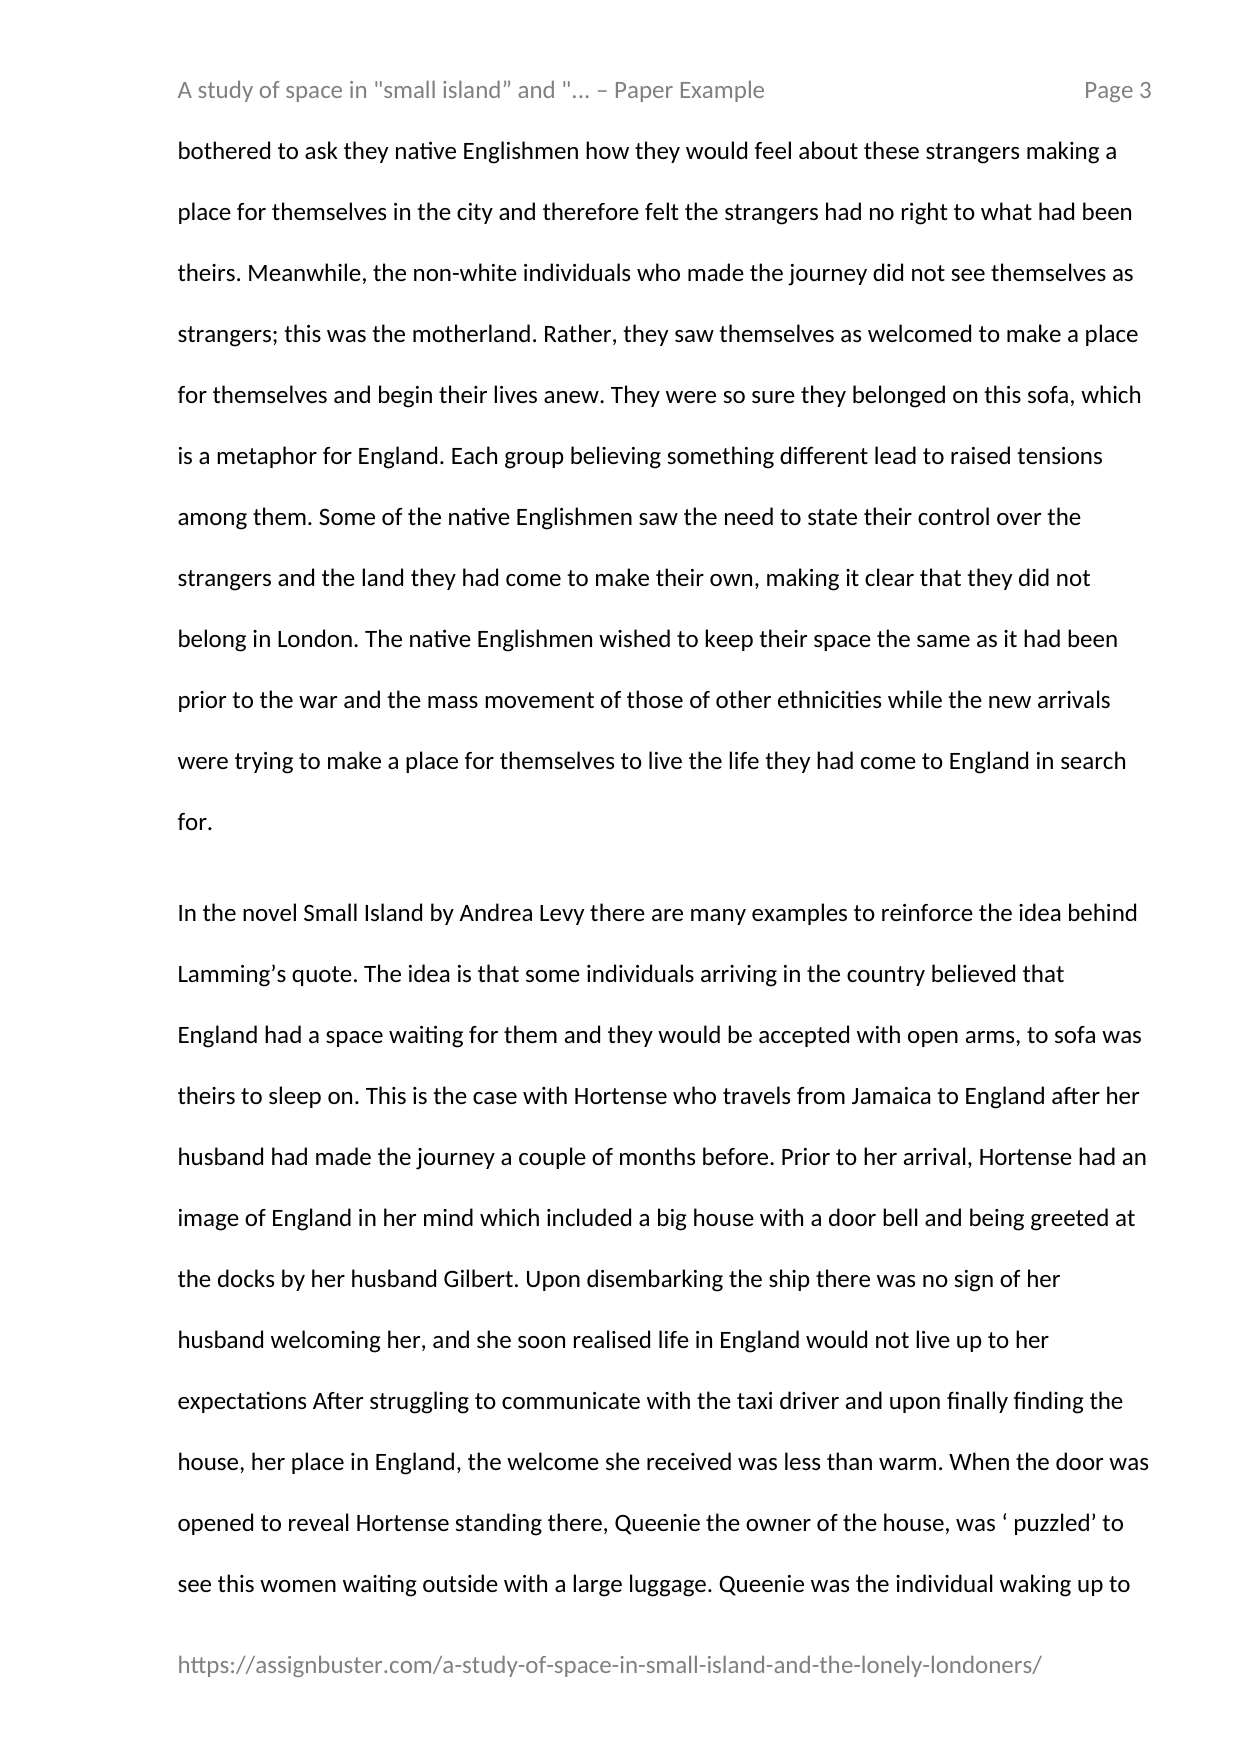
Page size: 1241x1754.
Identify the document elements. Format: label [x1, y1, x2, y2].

text [177, 897, 1152, 1599]
text [177, 135, 1152, 837]
